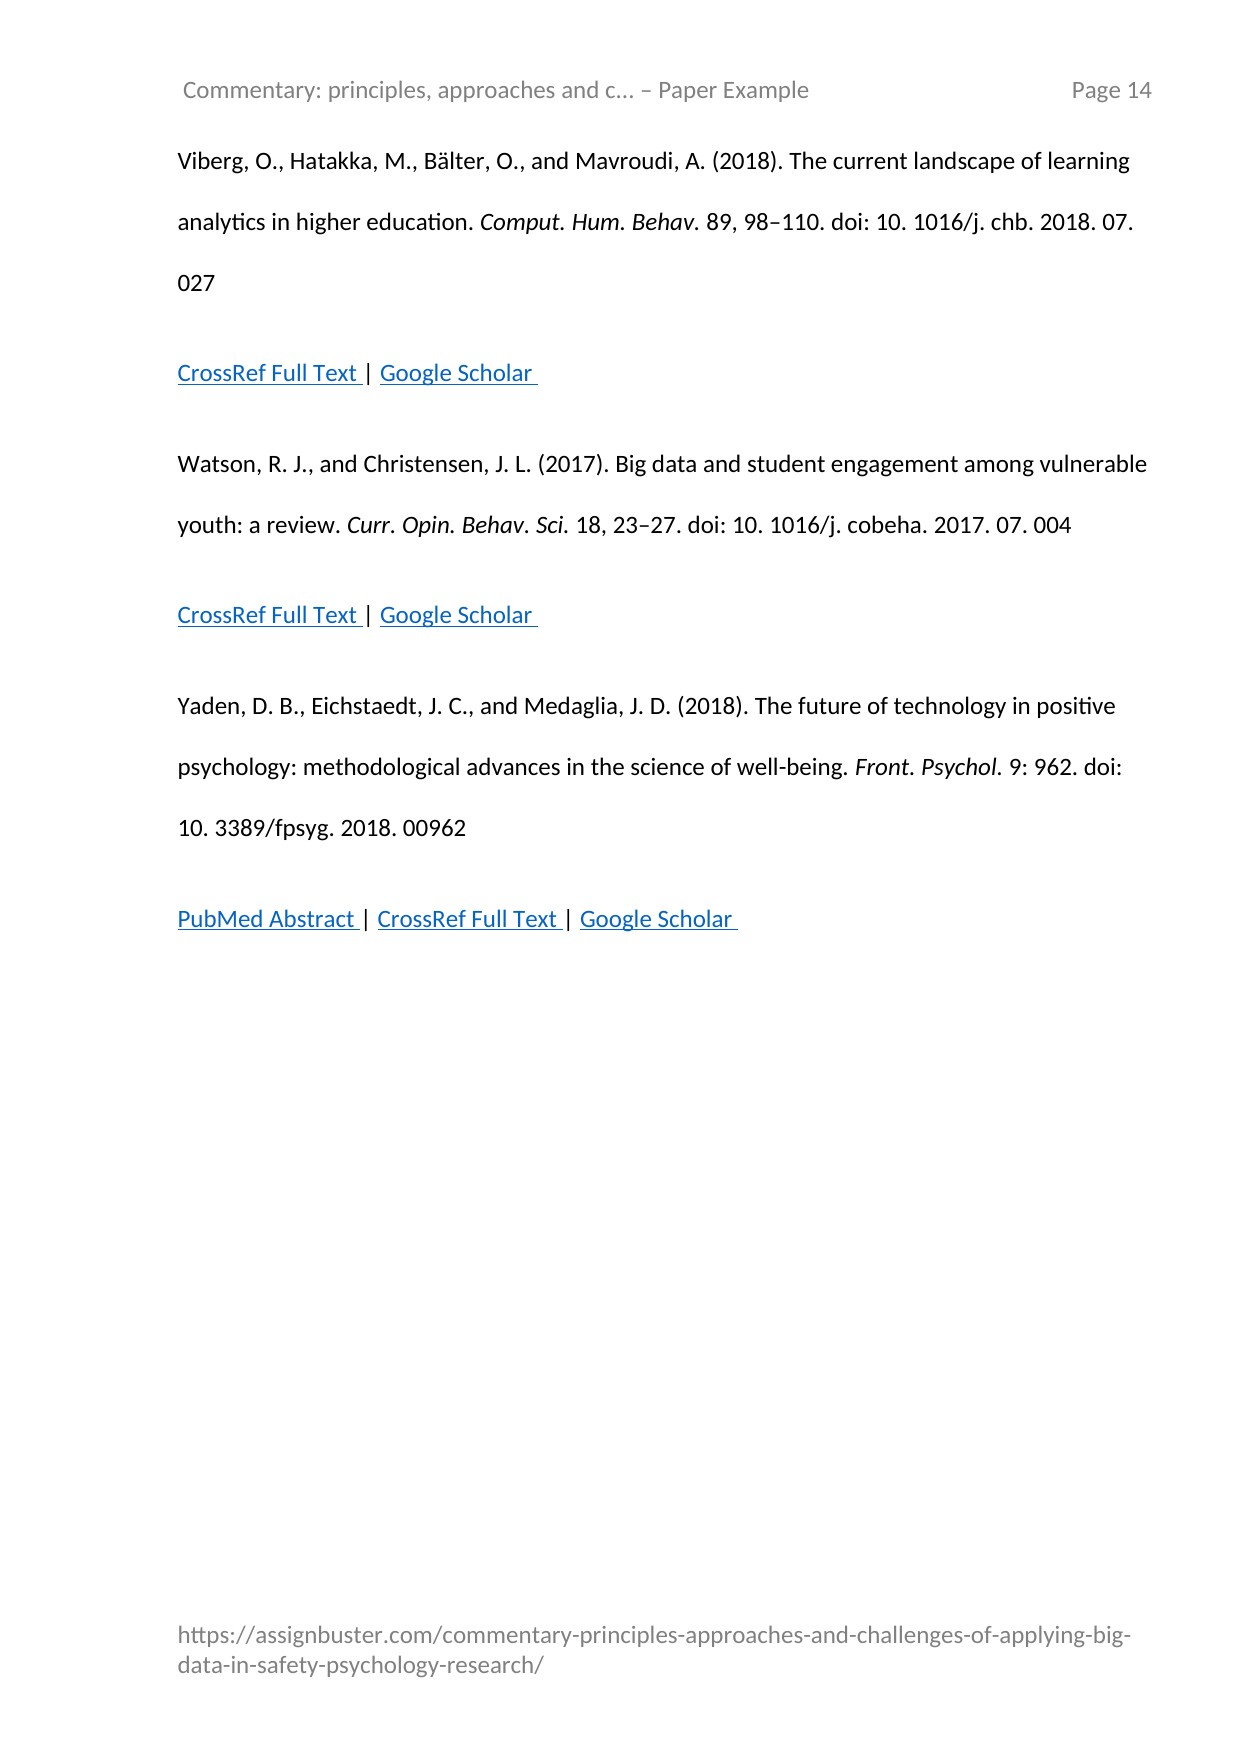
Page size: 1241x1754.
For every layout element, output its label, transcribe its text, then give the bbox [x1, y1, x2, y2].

text CrossRef Full Text | Google Scholar [177, 358, 1152, 388]
text Watson, R. J., and Christensen, J. L. (2017). Big data and student engagement among vulnerable youth: a review. Curr. Opin. Behav. Sci. 18, 23–27. doi: 10. 1016/j. cobeha. 2017. 07. 004 [177, 448, 1152, 540]
text PubMed Abstract | CrossRef Full Text | Google Scholar [177, 903, 1152, 933]
text CrossRef Full Text | Google Scholar [177, 600, 1152, 630]
text Yaden, D. B., Eichstaedt, J. C., and Medaglia, J. D. (2018). The future of technology in positive psychology: methodological advances in the science of well-being. Front. Psychol. 9: 962. doi: 10. 3389/fpsyg. 2018. 00962 [177, 690, 1152, 843]
text Viberg, O., Hatakka, M., Bälter, O., and Mavroudi, A. (2018). The current landscape of learning analytics in higher education. Comput. Hum. Behav. 89, 98–110. doi: 10. 1016/j. chb. 2018. 07. 027 [177, 145, 1152, 298]
